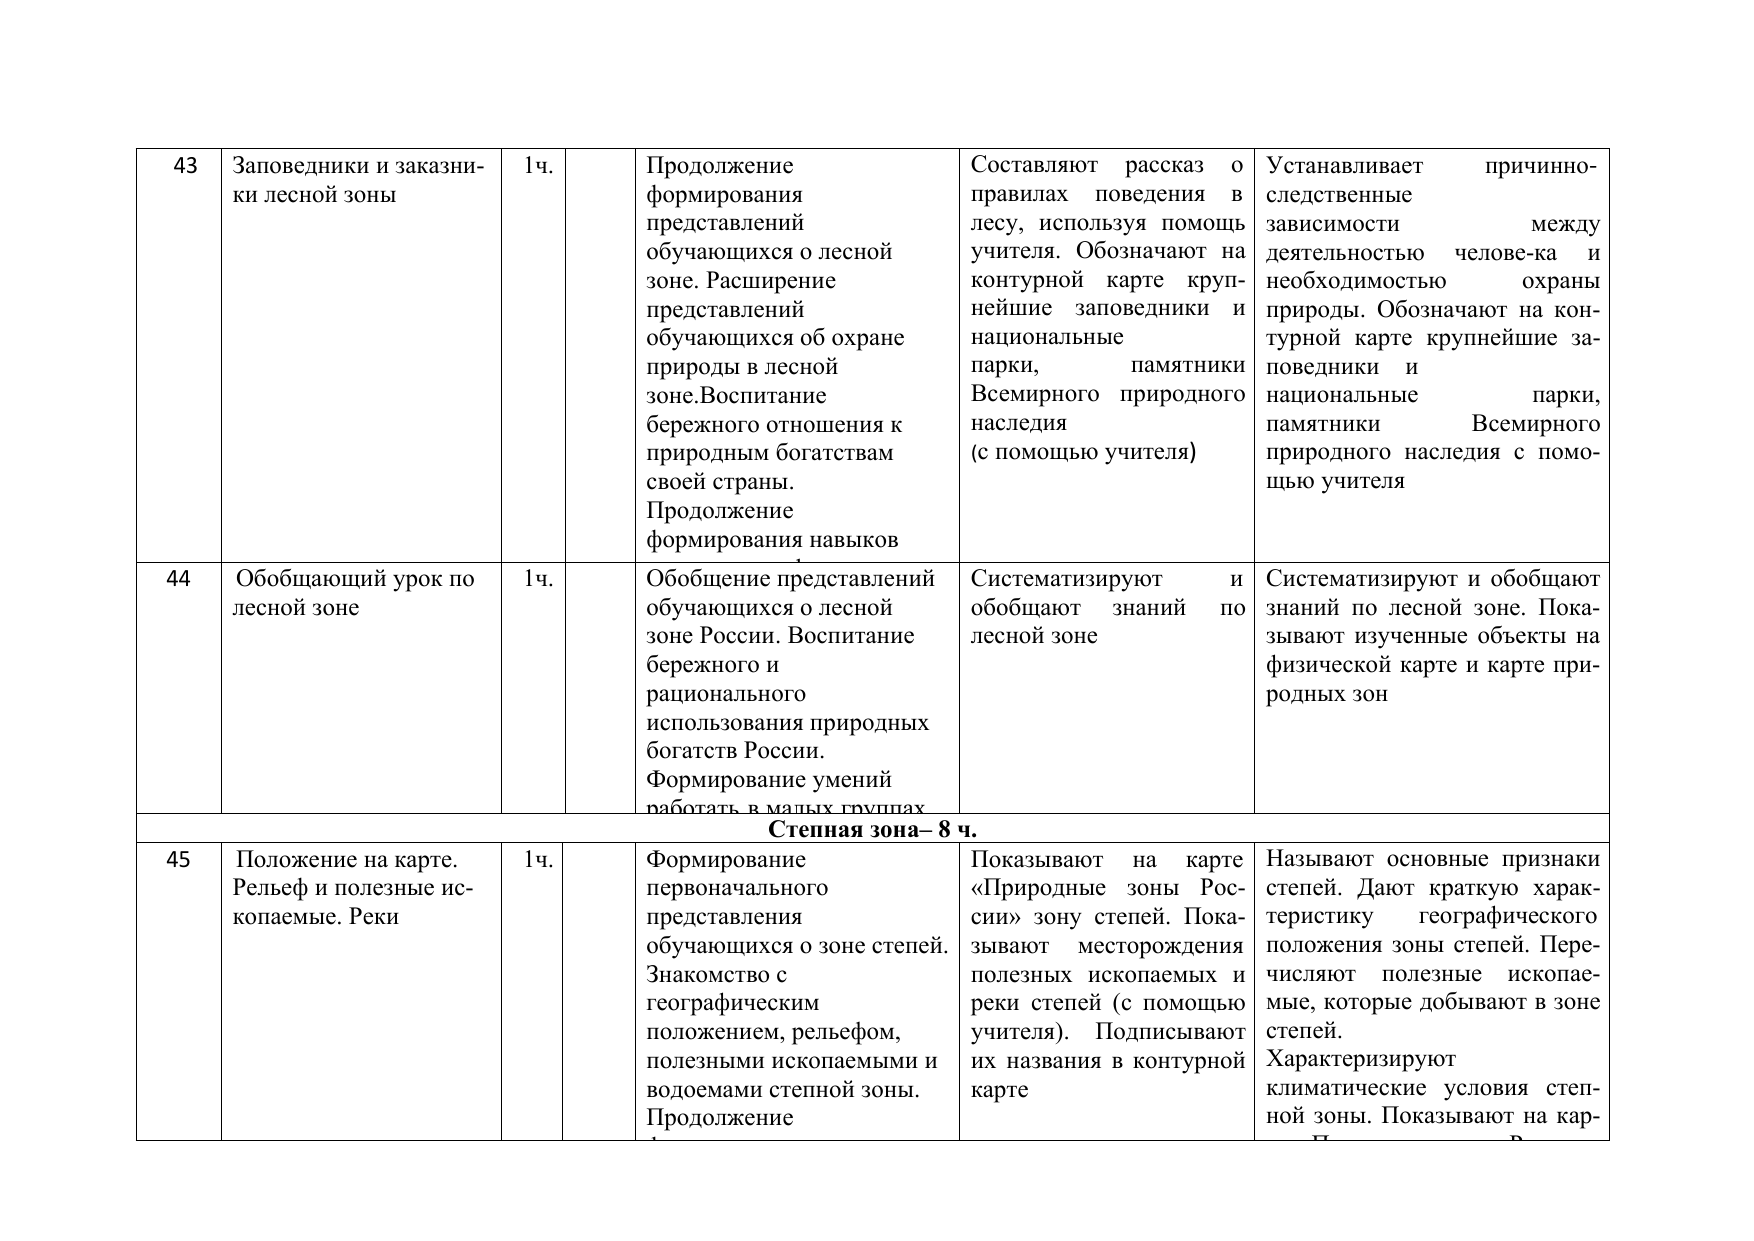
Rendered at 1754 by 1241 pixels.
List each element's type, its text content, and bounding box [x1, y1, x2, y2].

table_cell 1ч. [502, 563, 565, 812]
table_cell Систематизируют и обобщают знаний по лесной зоне [960, 563, 1254, 812]
table_header Устанавливает причинно-следственные зависимости между деятельностью челове-ка и необходимостью охраны природы. Обозначают на кон-турной карте крупнейшие за-поведники и национальные парки, памятники Всемирного природного наследия с помо-щью учителя [1255, 149, 1609, 561]
table_header 43 [137, 149, 221, 561]
table_cell Степная зона– 8 ч. [137, 814, 1609, 842]
table_cell Формирование первоначального представления обучающихся о зоне степей. Знакомство с географическим положением, рельефом, полезными ископаемыми и водоемами степной зоны. Продолжение формирования навыков работы обучающихся с настенной картой, картами [636, 843, 959, 1140]
table_header Составляют рассказ о правилах поведения в лесу, используя помощь учителя. Обозначают на контурной карте круп-нейшие заповедники и национальные парки, памятники Всемирного природного наследия (с помощью учителя) [960, 149, 1254, 561]
table_cell Обобщение представлений обучающихся о лесной зоне России. Воспитание бережного и рационального использования природных богатств России. Формирование умений работать в малых группах при выполнении заданий [636, 563, 959, 812]
table_header Заповедники и заказни-ки лесной зоны [222, 149, 501, 561]
table_cell Называют основные признаки степей. Дают краткую харак-теристику географического положения зоны степей. Пере-числяют полезные ископае-мые, которые добывают в зоне степей. Характеризируют климатические условия степ-ной зоны. Показывают на кар-те «Природные зоны России» [1255, 843, 1609, 1140]
table_header [566, 149, 635, 561]
table_cell 45 [137, 843, 221, 1140]
table_header Продолжение формирования представлений обучающихся о лесной зоне. Расширение представлений обучающихся об охране природы в лесной зоне.Воспитание бережного отношения к природным богатствам своей страны. Продолжение формирования навыков показа географических объектов на карте, навыков работы с контурной картой [636, 149, 959, 561]
table_cell 44 [137, 563, 221, 812]
table_cell Показывают на карте «Природные зоны Рос-сии» зону степей. Пока-зывают месторождения полезных ископаемых и реки степей (с помощью учителя). Подписывают их названия в контурной карте [960, 843, 1254, 1140]
table_cell [566, 563, 635, 812]
table_cell [563, 843, 635, 1140]
table_cell Систематизируют и обобщают знаний по лесной зоне. Пока-зывают изученные объекты на физической карте и карте при-родных зон [1255, 563, 1609, 812]
table_cell Положение на карте. Рельеф и полезные ис-копаемые. Реки [222, 843, 501, 1140]
table_cell Обобщающий урок по лесной зоне [222, 563, 501, 812]
table_header 1ч. [502, 149, 565, 561]
table_cell 1ч. [502, 843, 562, 1140]
